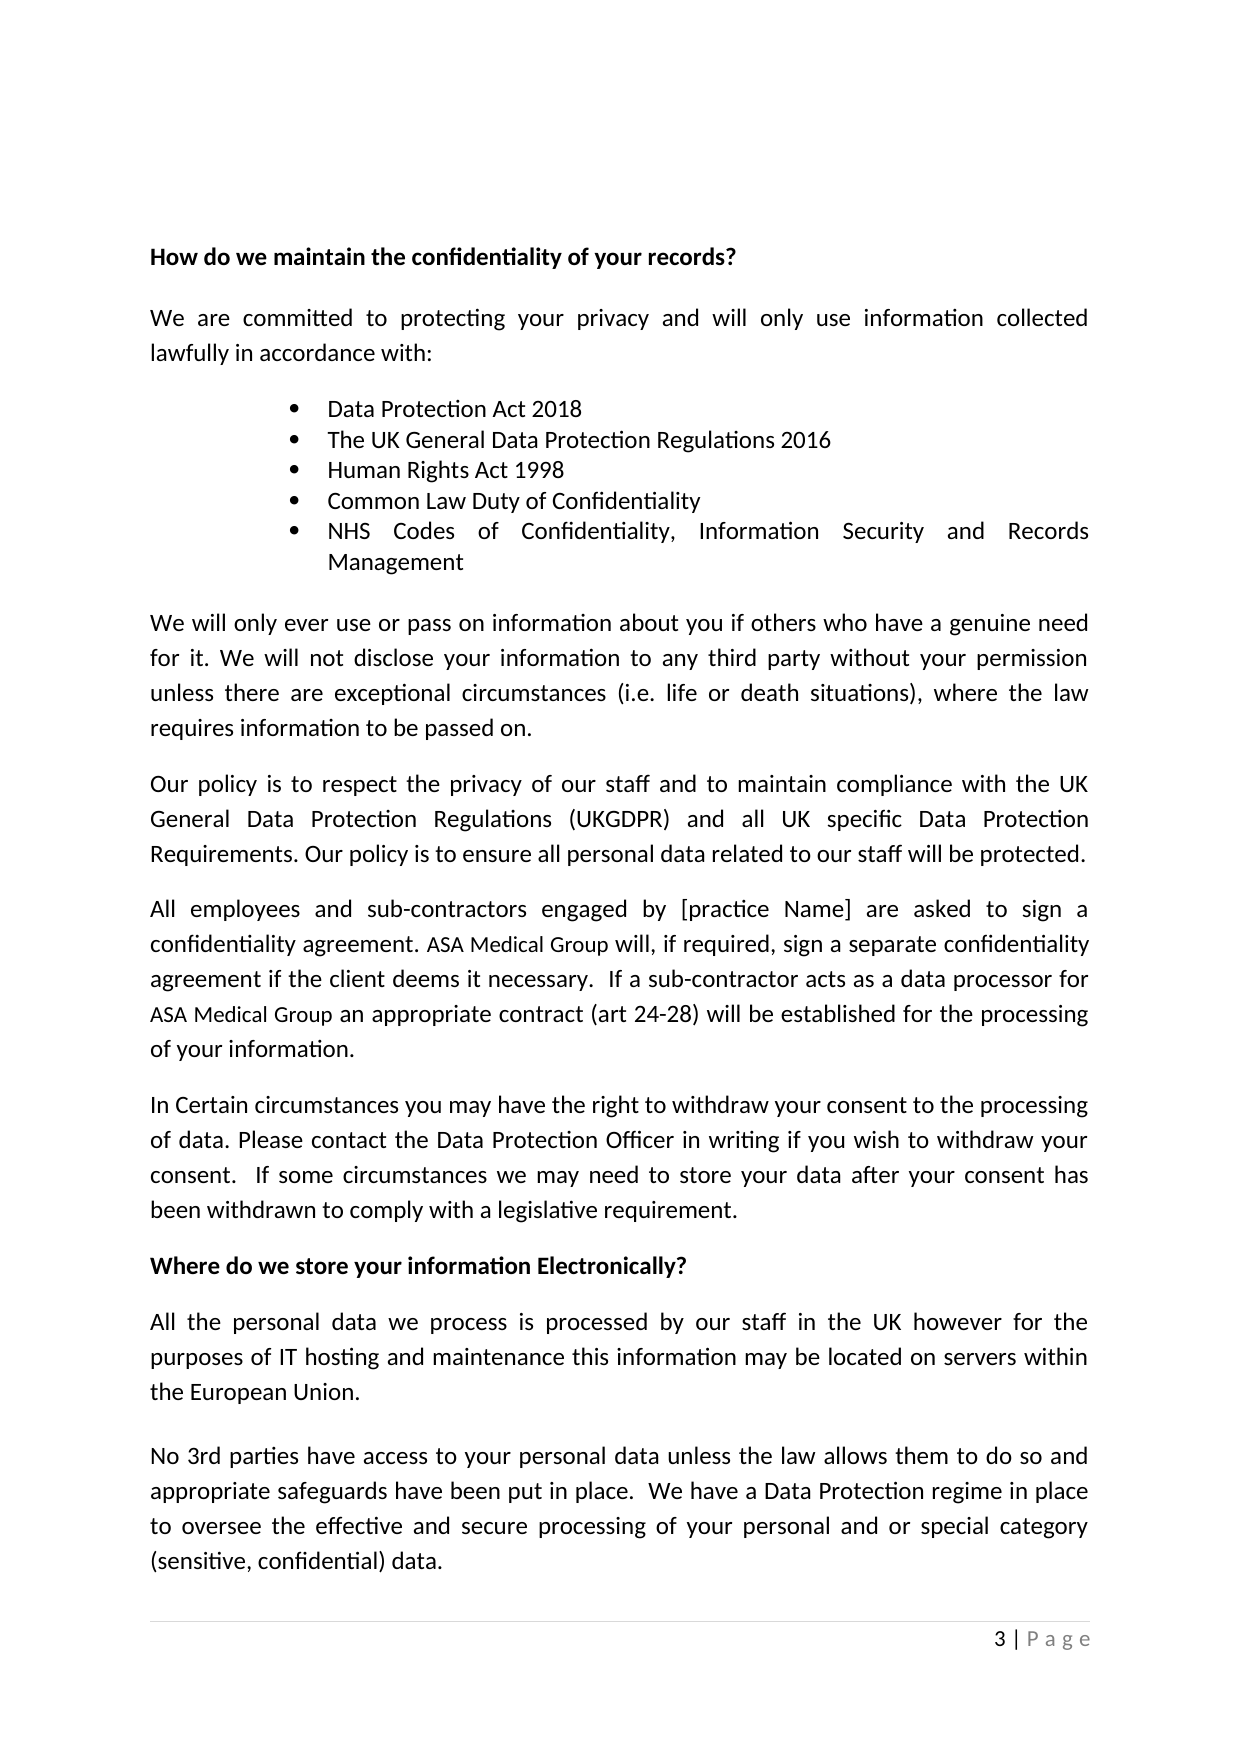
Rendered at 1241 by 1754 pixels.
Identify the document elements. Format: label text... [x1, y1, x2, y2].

text We are committed to protecting your privacy and will only use information collected lawfully in accordance with: [150, 302, 1090, 368]
text All the personal data we process is processed by our staff in the UK however for the purposes of IT hosting and maintenance this information may be located on servers within the European Union. [150, 1306, 1090, 1407]
list Human Rights Act 1998 [290, 454, 1090, 485]
text We will only ever use or pass on information about you if others who have a genuine need for it. We will not disclose your information to any third party without your permission unless there are exceptional circumstances (i.e. life or death situations), where the law requires information to be passed on. [150, 607, 1090, 742]
list Data Protection Act 2018 [290, 393, 1090, 424]
text No 3rd parties have access to your personal data unless the law allows them to do so and appropriate safeguards have been put in place. We have a Data Protection regime in place to oversee the effective and secure processing of your personal and or special category (sensitive, confidential) data. [150, 1440, 1090, 1576]
text All employees and sub-contractors engaged by [practice Name] are asked to sign a confidentiality agreement. ASA Medical Group will, if required, sign a separate confidentiality agreement if the client deems it necessary. If a sub-contractor acts as a data processor for ASA Medical Group an appropriate contract (art 24-28) will be established for the processing of your information. [150, 893, 1090, 1064]
text How do we maintain the confidentiality of your records? [150, 241, 1090, 272]
text In Certain circumstances you may have the right to withdraw your consent to the processing of data. Please contact the Data Protection Officer in writing if you wish to withdraw your consent. If some circumstances we may need to store your data after your consent has been withdrawn to comply with a legislative requirement. [150, 1089, 1090, 1225]
list Common Law Duty of Confidentiality [290, 485, 1090, 515]
text Our policy is to respect the privacy of our staff and to maintain compliance with the UK General Data Protection Regulations (UKGDPR) and all UK specific Data Protection Requirements. Our policy is to ensure all personal data related to our staff will be protected. [150, 768, 1090, 868]
list NHS Codes of Confidentiality, Information Security and Records Management [290, 515, 1090, 576]
list The UK General Data Protection Regulations 2016 [290, 424, 1090, 454]
text Where do we store your information Electronically? [150, 1250, 1090, 1281]
